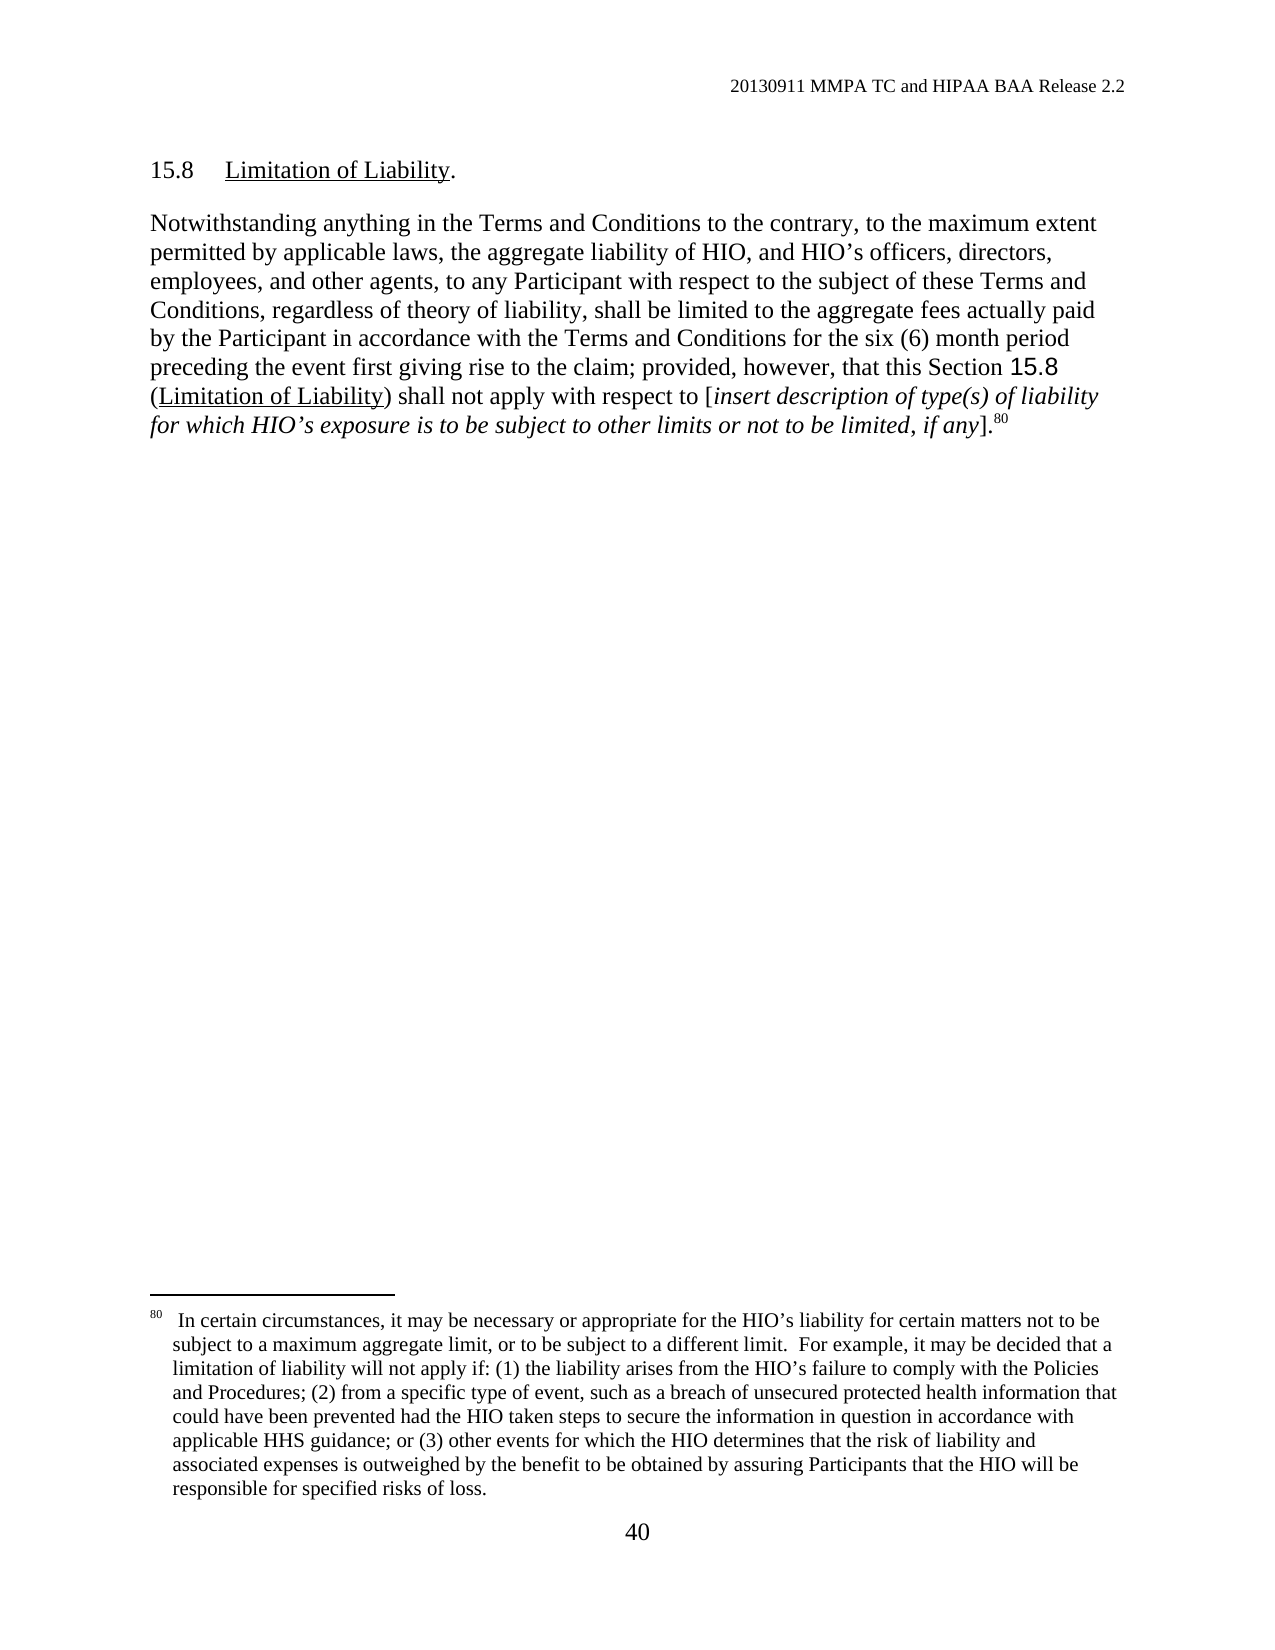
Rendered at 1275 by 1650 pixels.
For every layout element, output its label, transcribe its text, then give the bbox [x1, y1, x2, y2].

text Notwithstanding anything in the Terms and Conditions to the contrary, to the maximum extent permitted by applicable laws, the aggregate liability of HIO, and HIO’s officers, directors, employees, and other agents, to any Participant with respect to the subject of these Terms and Conditions, regardless of theory of liability, shall be limited to the aggregate fees actually paid by the Participant in accordance with the Terms and Conditions for the six (6) month period preceding the event first giving rise to the claim; provided, however, that this Section 15.8 (Limitation of Liability) shall not apply with respect to [insert description of type(s) of liability for which HIO’s exposure is to be subject to other limits or not to be limited, if any]. [150, 208, 1125, 438]
list Limitation of Liability. [150, 155, 1125, 183]
